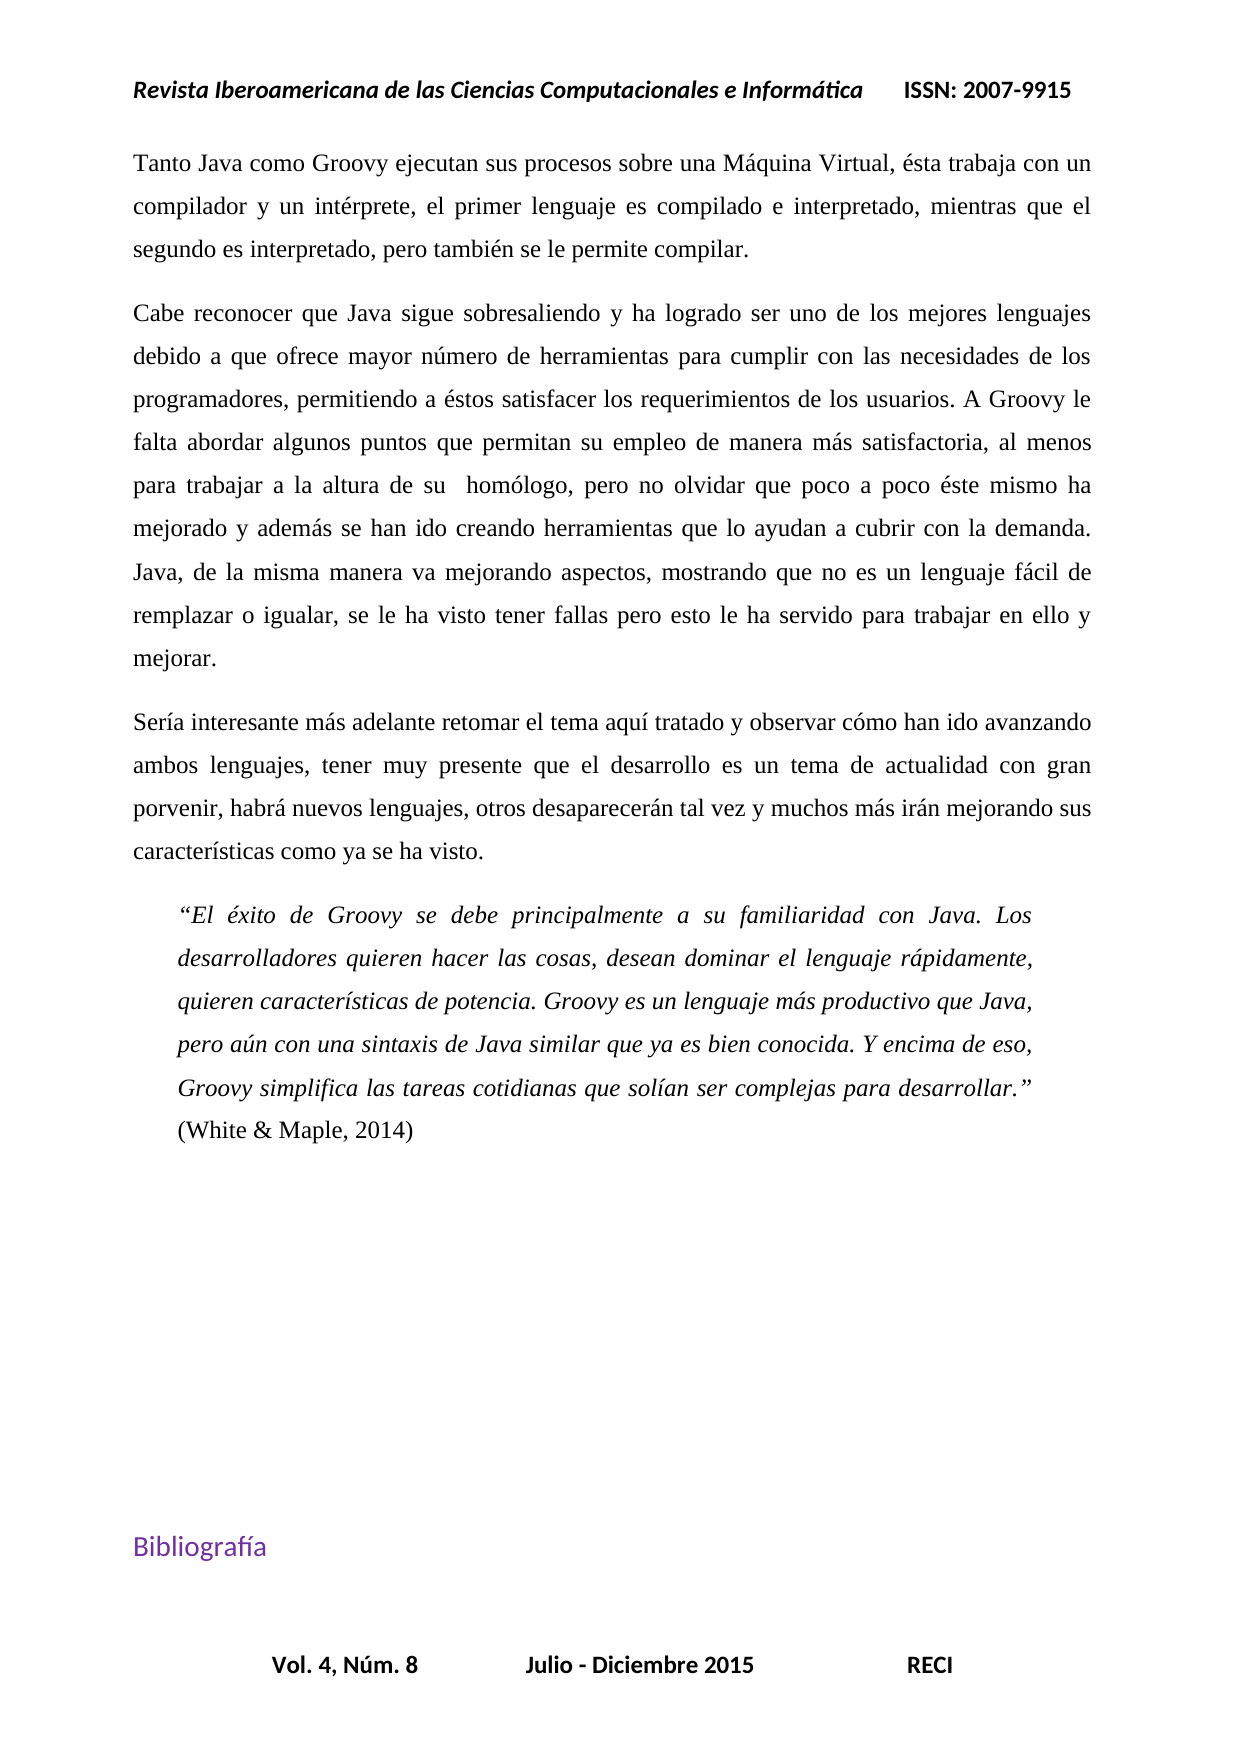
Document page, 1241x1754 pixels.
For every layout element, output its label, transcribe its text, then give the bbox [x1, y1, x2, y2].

text “El éxito de Groovy se debe principalmente a su familiaridad con Java. Los desarrolladores quieren hacer las cosas, desean dominar el lenguaje rápidamente, quieren características de potencia. Groovy es un lenguaje más productivo que Java, pero aún con una sintaxis de Java similar que ya es bien conocida. Y encima de eso, Groovy simplifica las tareas cotidianas que solían ser complejas para desarrollar.” [177, 900, 1034, 1144]
text Cabe reconocer que Java sigue sobresaliendo y ha logrado ser uno de los mejores lenguajes debido a que ofrece mayor número de herramientas para cumplir con las necesidades de los programadores, permitiendo a éstos satisfacer los requerimientos de los usuarios. A Groovy le falta abordar algunos puntos que permitan su empleo de manera más satisfactoria, al menos para trabajar a la altura de su homólogo, pero no olvidar que poco a poco éste mismo ha mejorado y además se han ido creando herramientas que lo ayudan a cubrir con la demanda. Java, de la misma manera va mejorando aspectos, mostrando que no es un lenguaje fácil de remplazar o igualar, se le ha visto tener fallas pero esto le ha servido para trabajar en ello y mejorar. [133, 298, 1093, 672]
text Tanto Java como Groovy ejecutan sus procesos sobre una Máquina Virtual, ésta trabaja con un compilador y un intérprete, el primer lenguaje es compilado e interpretado, mientras que el segundo es interpretado, pero también se le permite compilar. [133, 148, 1093, 263]
text Sería interesante más adelante retomar el tema aquí tratado y observar cómo han ido avanzando ambos lenguajes, tener muy presente que el desarrollo es un tema de actualidad con gran porvenir, habrá nuevos lenguajes, otros desaparecerán tal vez y muchos más irán mejorando sus características como ya se ha visto. [133, 707, 1093, 865]
